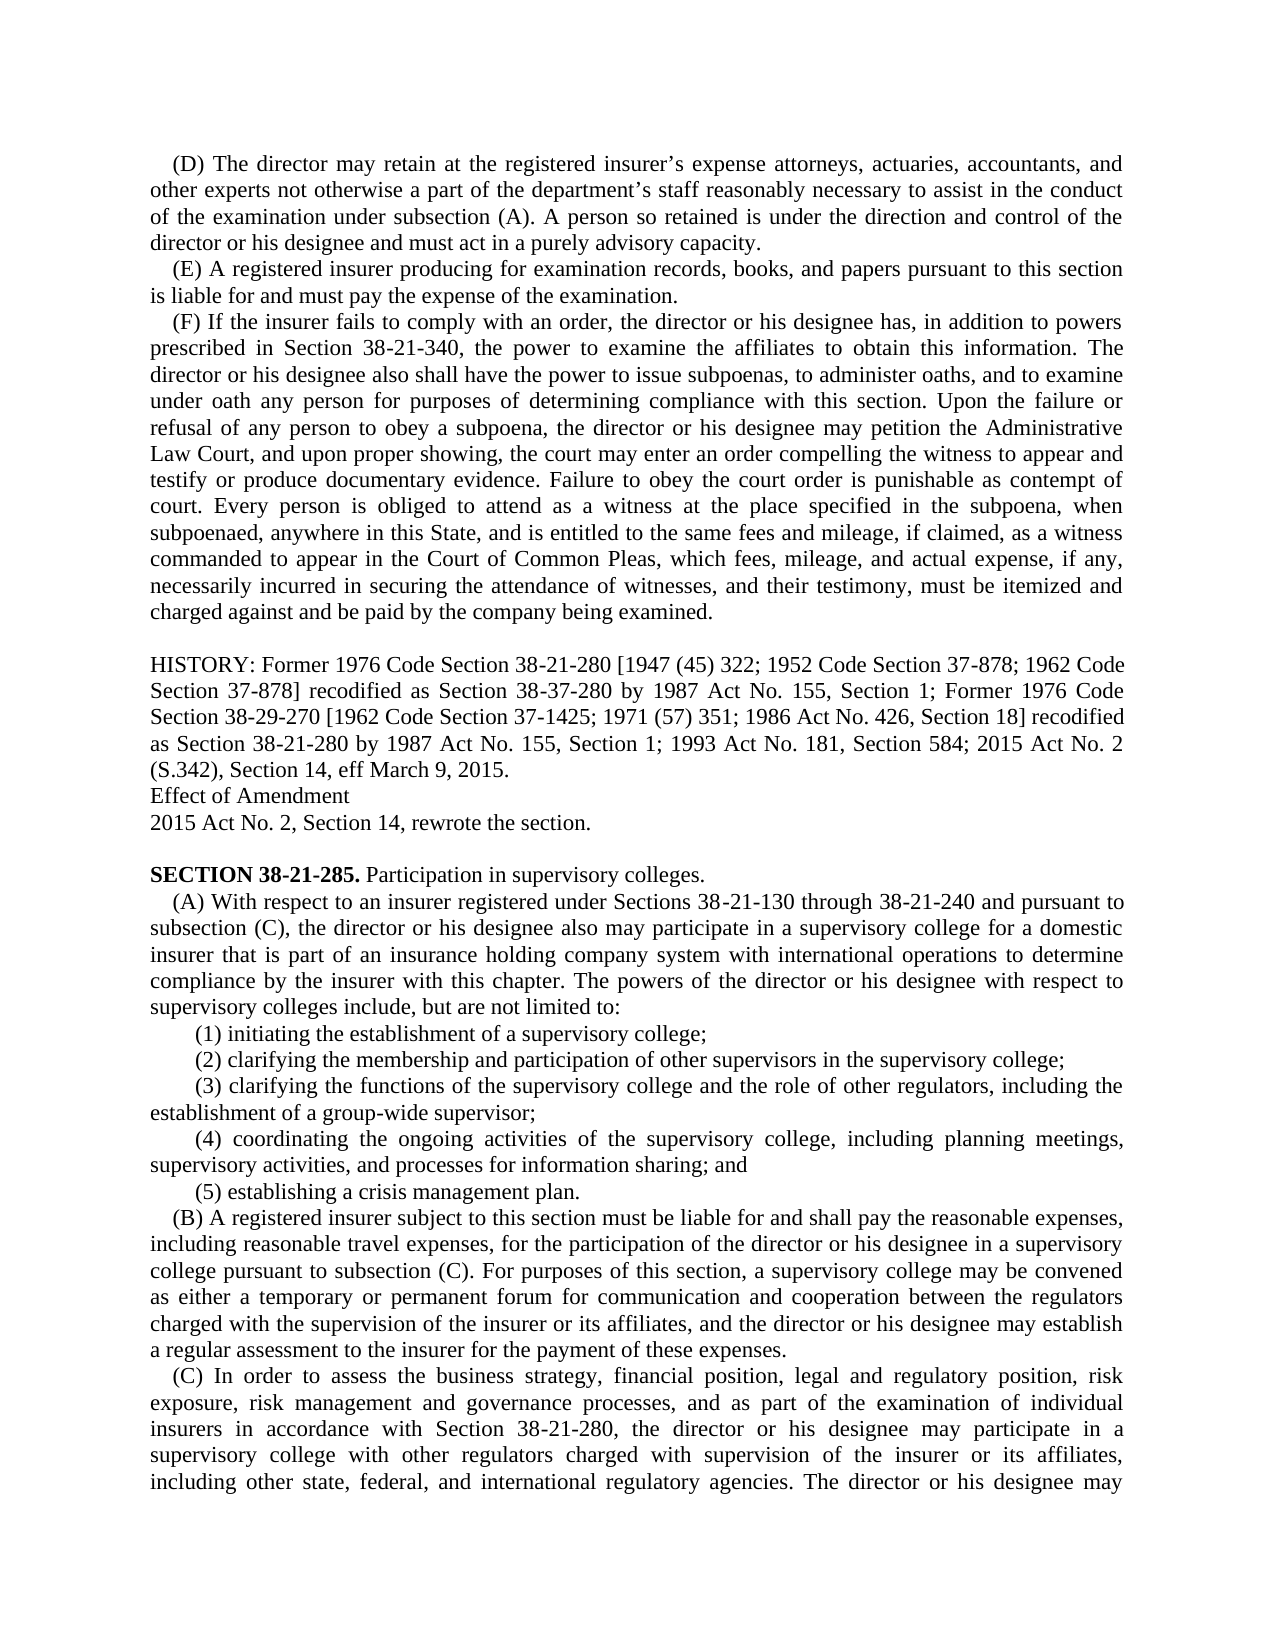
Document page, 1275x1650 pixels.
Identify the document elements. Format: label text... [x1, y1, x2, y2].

text (4) coordinating the ongoing activities of the supervisory college, including planning meetings, supervisory activities, and processes for information sharing; and [150, 1125, 1125, 1178]
text 2015 Act No. 2, Section 14, rewrote the section. [150, 809, 1125, 835]
text (A) With respect to an insurer registered under Sections 38-21-130 through 38-21-240 and pursuant to subsection (C), the director or his designee also may participate in a supervisory college for a domestic insurer that is part of an insurance holding company system with international operations to determine compliance by the insurer with this chapter. The powers of the director or his designee with respect to supervisory colleges include, but are not limited to: [150, 888, 1125, 1020]
text (F) If the insurer fails to comply with an order, the director or his designee has, in addition to powers prescribed in Section 38-21-340, the power to examine the affiliates to obtain this information. The director or his designee also shall have the power to issue subpoenas, to administer oaths, and to examine under oath any person for purposes of determining compliance with this section. Upon the failure or refusal of any person to obey a subpoena, the director or his designee may petition the Administrative Law Court, and upon proper showing, the court may enter an order compelling the witness to appear and testify or produce documentary evidence. Failure to obey the court order is punishable as contempt of court. Every person is obliged to attend as a witness at the place specified in the subpoena, when subpoenaed, anywhere in this State, and is entitled to the same fees and mileage, if claimed, as a witness commanded to appear in the Court of Common Pleas, which fees, mileage, and actual expense, if any, necessarily incurred in securing the attendance of witnesses, and their testimony, must be itemized and charged against and be paid by the company being examined. [150, 308, 1125, 624]
text HISTORY: Former 1976 Code Section 38-21-280 [1947 (45) 322; 1952 Code Section 37-878; 1962 Code Section 37-878] recodified as Section 38-37-280 by 1987 Act No. 155, Section 1; Former 1976 Code Section 38-29-270 [1962 Code Section 37-1425; 1971 (57) 351; 1986 Act No. 426, Section 18] recodified as Section 38-21-280 by 1987 Act No. 155, Section 1; 1993 Act No. 181, Section 584; 2015 Act No. 2 (S.342), Section 14, eff March 9, 2015. [150, 651, 1125, 782]
text Effect of Amendment [150, 782, 1125, 809]
text (3) clarifying the functions of the supervisory college and the role of other regulators, including the establishment of a group-wide supervisor; [150, 1072, 1125, 1125]
text (5) establishing a crisis management plan. [150, 1178, 1125, 1204]
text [150, 1362, 1125, 1494]
text (D) The director may retain at the registered insurer’s expense attorneys, actuaries, accountants, and other experts not otherwise a part of the department’s staff reasonably necessary to assist in the conduct of the examination under subsection (A). A person so retained is under the direction and control of the director or his designee and must act in a purely advisory capacity. [150, 150, 1125, 255]
text (1) initiating the establishment of a supervisory college; [150, 1020, 1125, 1046]
text (B) A registered insurer subject to this section must be liable for and shall pay the reasonable expenses, including reasonable travel expenses, for the participation of the director or his designee in a supervisory college pursuant to subsection (C). For purposes of this section, a supervisory college may be convened as either a temporary or permanent forum for communication and cooperation between the regulators charged with the supervision of the insurer or its affiliates, and the director or his designee may establish a regular assessment to the insurer for the payment of these expenses. [150, 1204, 1125, 1362]
text (E) A registered insurer producing for examination records, books, and papers pursuant to this section is liable for and must pay the expense of the examination. [150, 255, 1125, 308]
text (2) clarifying the membership and participation of other supervisors in the supervisory college; [150, 1046, 1125, 1072]
text SECTION 38-21-285. Participation in supervisory colleges. [150, 862, 1125, 888]
